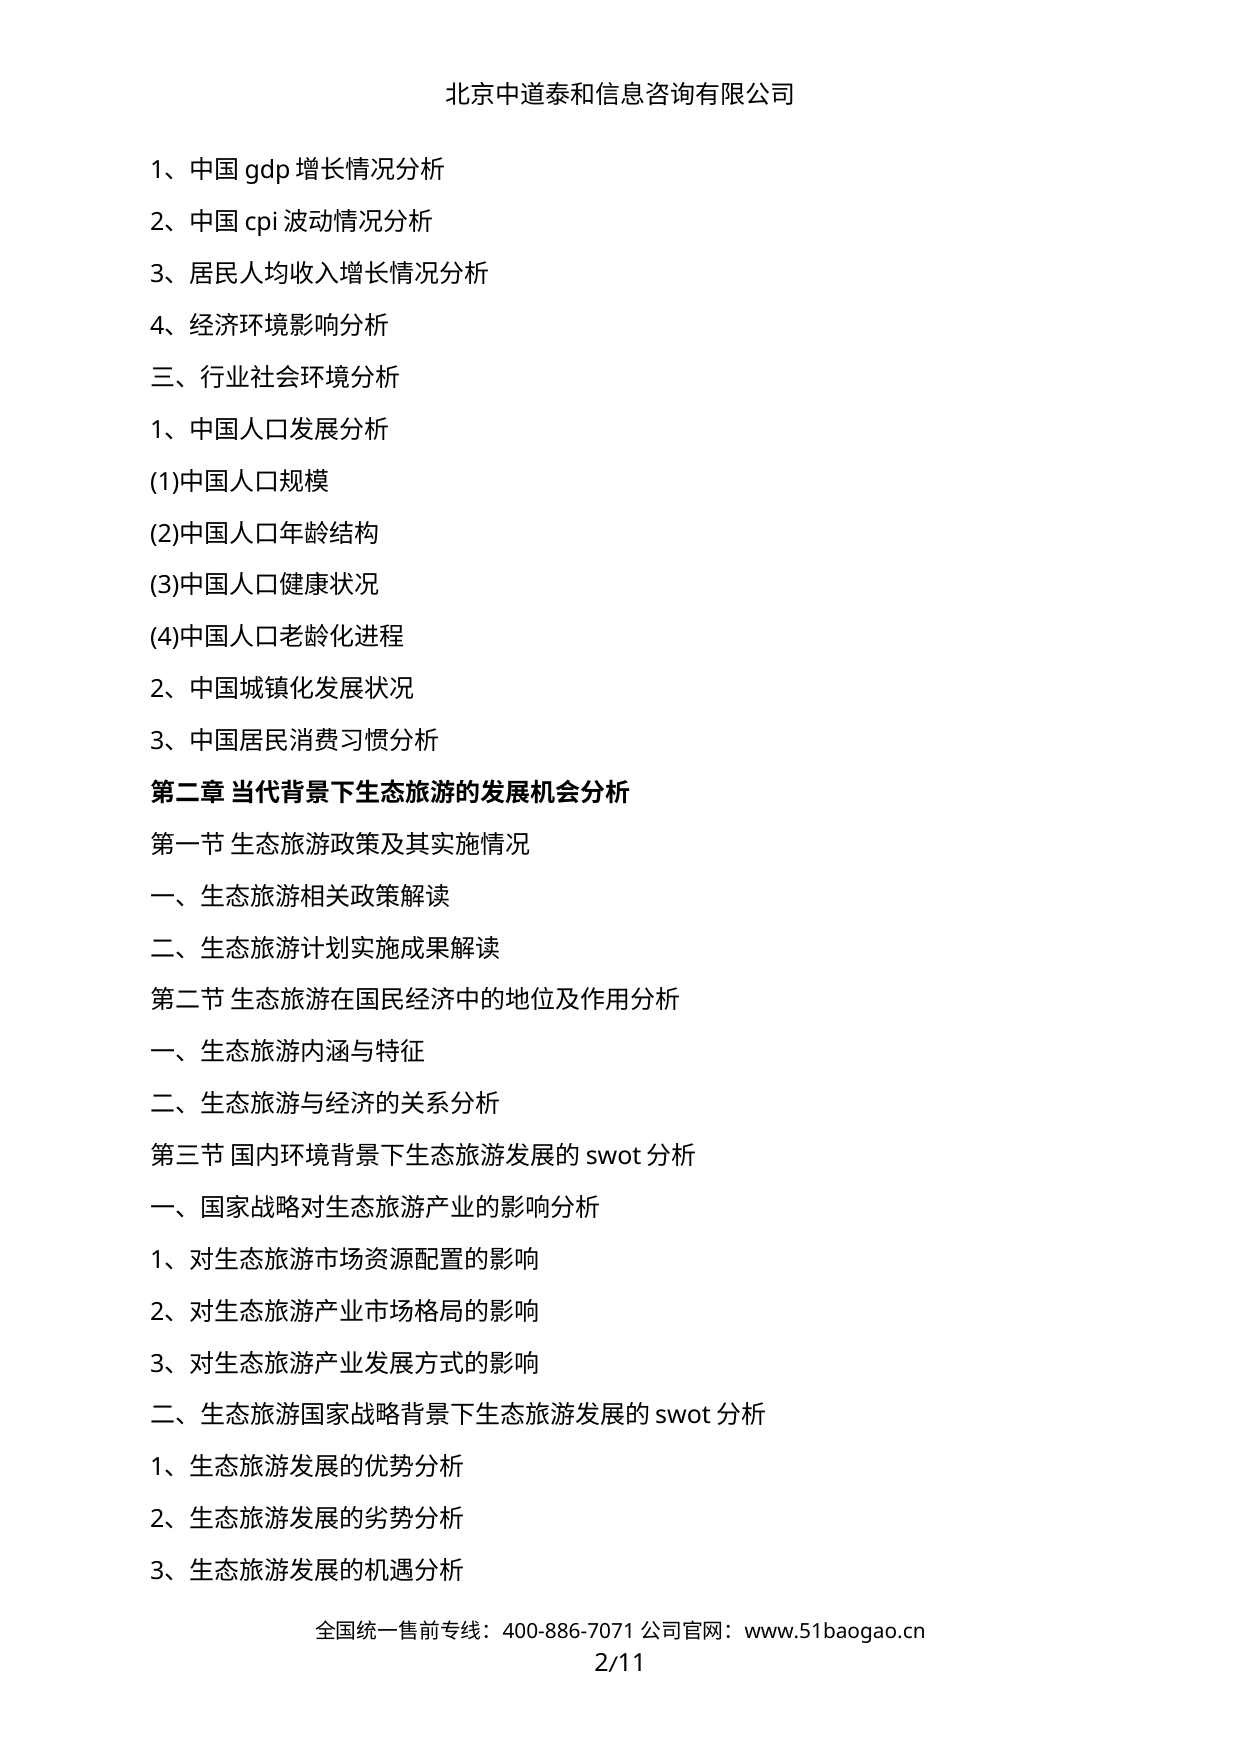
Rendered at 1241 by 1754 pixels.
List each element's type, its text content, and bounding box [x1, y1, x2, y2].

text 第二节 生态旅游在国民经济中的地位及作用分析 [150, 980, 1090, 1016]
text 第二章 当代背景下生态旅游的发展机会分析 [150, 772, 1090, 809]
text 第一节 生态旅游政策及其实施情况 [150, 824, 1090, 861]
text 一、生态旅游内涵与特征 [150, 1032, 1090, 1068]
text (4)中国人口老龄化进程 [150, 617, 1090, 653]
text 2、生态旅游发展的劣势分析 [150, 1499, 1090, 1535]
text 2、中国cpi波动情况分析 [150, 202, 1090, 238]
text 1、中国gdp增长情况分析 [150, 150, 1090, 186]
text 二、生态旅游国家战略背景下生态旅游发展的swot分析 [150, 1395, 1090, 1431]
text 一、生态旅游相关政策解读 [150, 876, 1090, 912]
text 3、居民人均收入增长情况分析 [150, 254, 1090, 290]
text 二、生态旅游与经济的关系分析 [150, 1084, 1090, 1120]
text 1、生态旅游发展的优势分析 [150, 1447, 1090, 1483]
text (1)中国人口规模 [150, 461, 1090, 497]
text 2、中国城镇化发展状况 [150, 669, 1090, 705]
text 2、对生态旅游产业市场格局的影响 [150, 1291, 1090, 1327]
text (3)中国人口健康状况 [150, 565, 1090, 601]
text 一、国家战略对生态旅游产业的影响分析 [150, 1187, 1090, 1224]
text 4、经济环境影响分析 [150, 306, 1090, 342]
text 1、对生态旅游市场资源配置的影响 [150, 1239, 1090, 1276]
text 1、中国人口发展分析 [150, 409, 1090, 446]
text (2)中国人口年龄结构 [150, 513, 1090, 549]
text 3、对生态旅游产业发展方式的影响 [150, 1343, 1090, 1379]
text 二、生态旅游计划实施成果解读 [150, 928, 1090, 964]
text 3、生态旅游发展的机遇分析 [150, 1551, 1090, 1587]
text 第三节 国内环境背景下生态旅游发展的swot分析 [150, 1136, 1090, 1172]
text 3、中国居民消费习惯分析 [150, 721, 1090, 757]
text 三、行业社会环境分析 [150, 357, 1090, 394]
